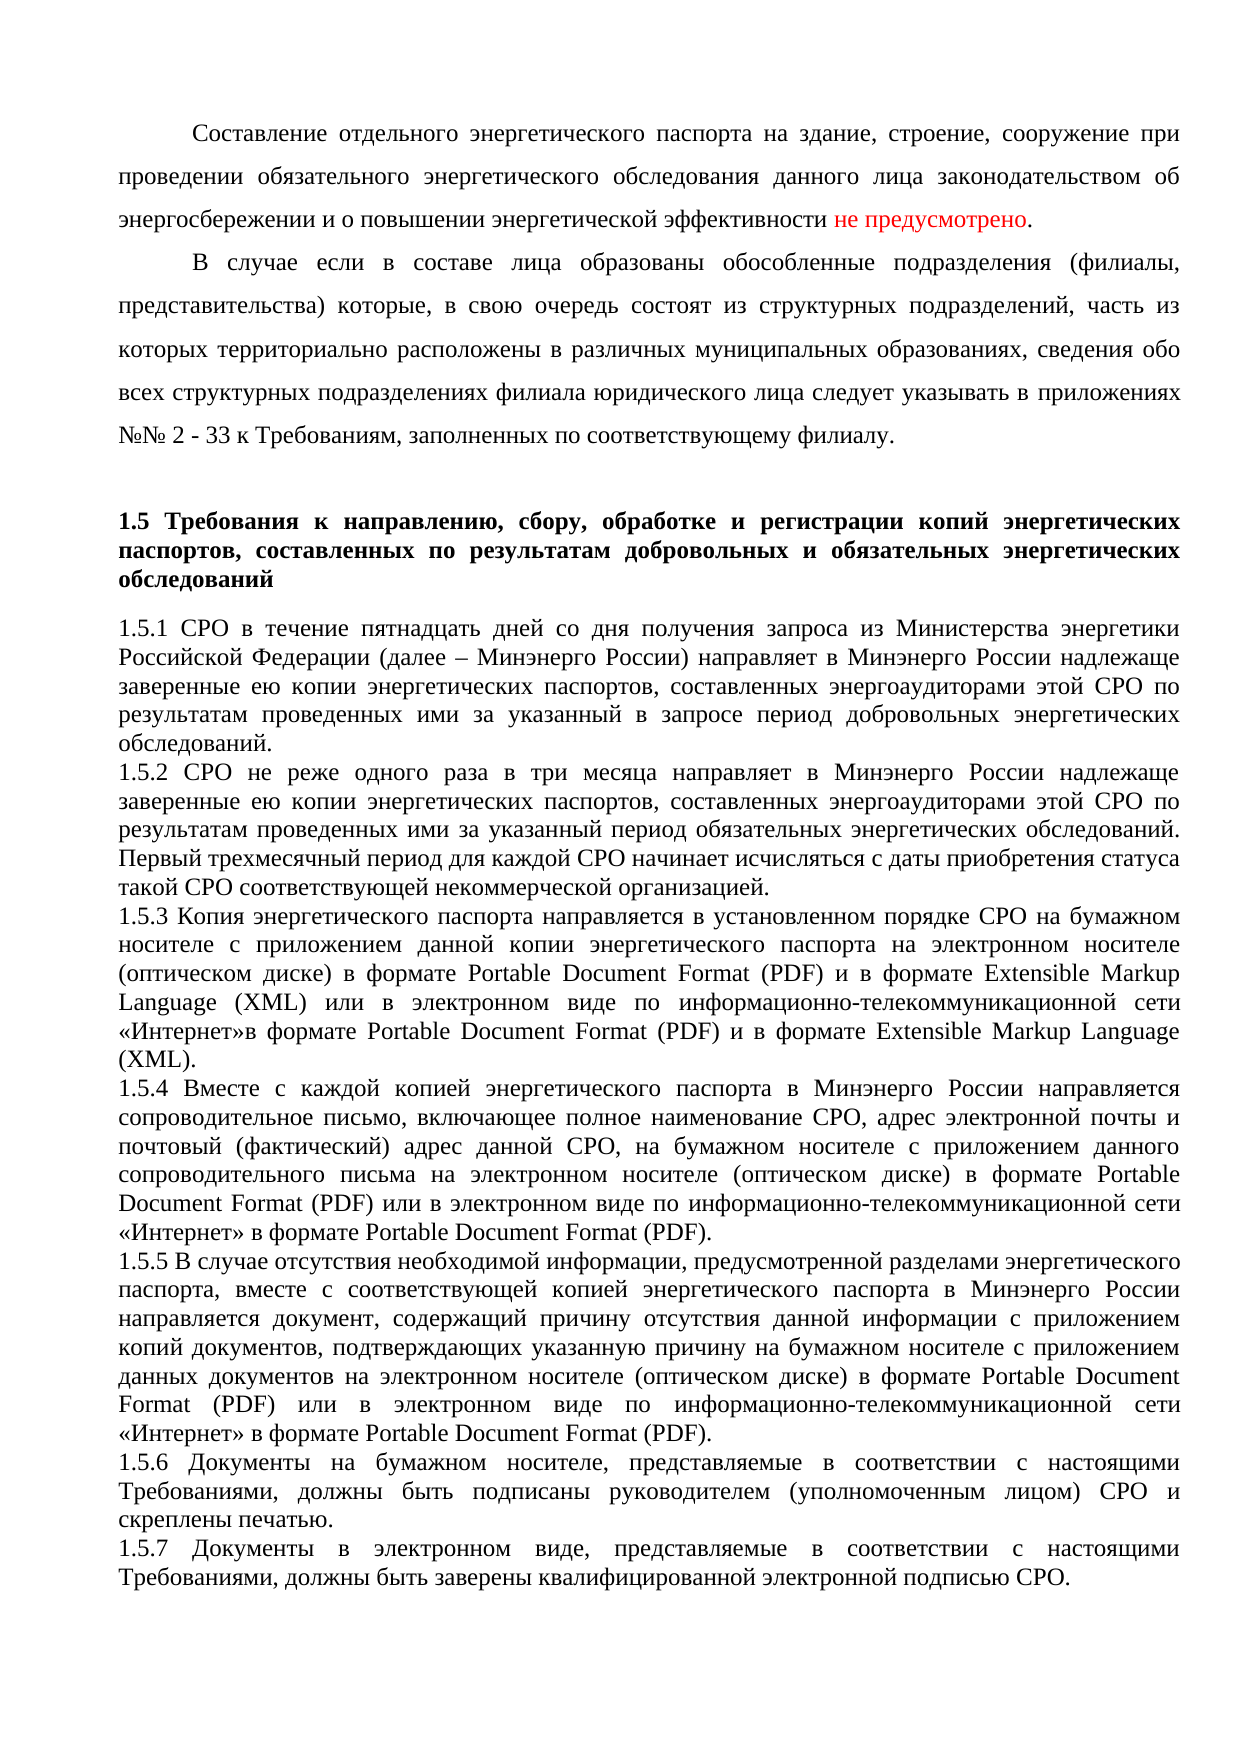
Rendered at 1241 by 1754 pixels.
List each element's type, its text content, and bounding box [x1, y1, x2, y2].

text Составление отдельного энергетического паспорта на здание, строение, сооружение при проведении обязательного энергетического обследования данного лица законодательством об энергосбережении и о повышении энергетической эффективности не предусмотрено. [118, 118, 1181, 233]
list 1.5.7 Документы в электронном виде, представляемые в соответствии с настоящими Требованиями, должны быть заверены квалифицированной электронной подписью СРО. [118, 1533, 1181, 1591]
list 1.5.4 Вместе с каждой копией энергетического паспорта в Минэнерго России направляется сопроводительное письмо, включающее полное наименование СРО, адрес электронной почты и почтовый (фактический) адрес данной СРО, на бумажном носителе с приложением данного сопроводительного письма на электронном носителе (оптическом диске) в формате Portable Document Format (PDF) или в электронном виде по информационно-телекоммуникационной сети «Интернет» в формате Portable Document Format (PDF). [118, 1073, 1181, 1246]
list 1.5.6 Документы на бумажном носителе, представляемые в соответствии с настоящими Требованиями, должны быть подписаны руководителем (уполномоченным лицом) СРО и скреплены печатью. [118, 1447, 1181, 1533]
list 1.5.1 СРО в течение пятнадцать дней со дня получения запроса из Министерства энергетики Российской Федерации (далее – Минэнерго России) направляет в Минэнерго России надлежаще заверенные ею копии энергетических паспортов, составленных энергоаудиторами этой СРО по результатам проведенных ими за указанный в запросе период добровольных энергетических обследований. [118, 613, 1181, 757]
list 1.5.5 В случае отсутствия необходимой информации, предусмотренной разделами энергетического паспорта, вместе с соответствующей копией энергетического паспорта в Минэнерго России направляется документ, содержащий причину отсутствия данной информации с приложением копий документов, подтверждающих указанную причину на бумажном носителе с приложением данных документов на электронном носителе (оптическом диске) в формате Portable Document Format (PDF) или в электронном виде по информационно-телекоммуникационной сети «Интернет» в формате Portable Document Format (PDF). [118, 1246, 1181, 1447]
list 1.5.2 СРО не реже одного раза в три месяца направляет в Минэнерго России надлежаще заверенные ею копии энергетических паспортов, составленных энергоаудиторами этой СРО по результатам проведенных ими за указанный период обязательных энергетических обследований. Первый трехмесячный период для каждой СРО начинает исчисляться с даты приобретения статуса такой СРО соответствующей некоммерческой организацией. [118, 757, 1181, 901]
list 1.5.3 Копия энергетического паспорта направляется в установленном порядке СРО на бумажном носителе с приложением данной копии энергетического паспорта на электронном носителе (оптическом диске) в формате Portable Document Format (PDF) и в формате Extensible Markup Language (XML) или в электронном виде по информационно-телекоммуникационной сети «Интернет»в формате Portable Document Format (PDF) и в формате Extensible Markup Language (XML). [118, 901, 1181, 1073]
text В случае если в составе лица образованы обособленные подразделения (филиалы, представительства) которые, в свою очередь состоят из структурных подразделений, часть из которых территориально расположены в различных муниципальных образованиях, сведения обо всех структурных подразделениях филиала юридического лица следует указывать в приложениях №№ 2 - 33 к Требованиям, заполненных по соответствующему филиалу. [118, 247, 1181, 449]
text 1.5 Требования к направлению, сбору, обработке и регистрации копий энергетических паспортов, составленных по результатам добровольных и обязательных энергетических обследований [118, 506, 1181, 592]
